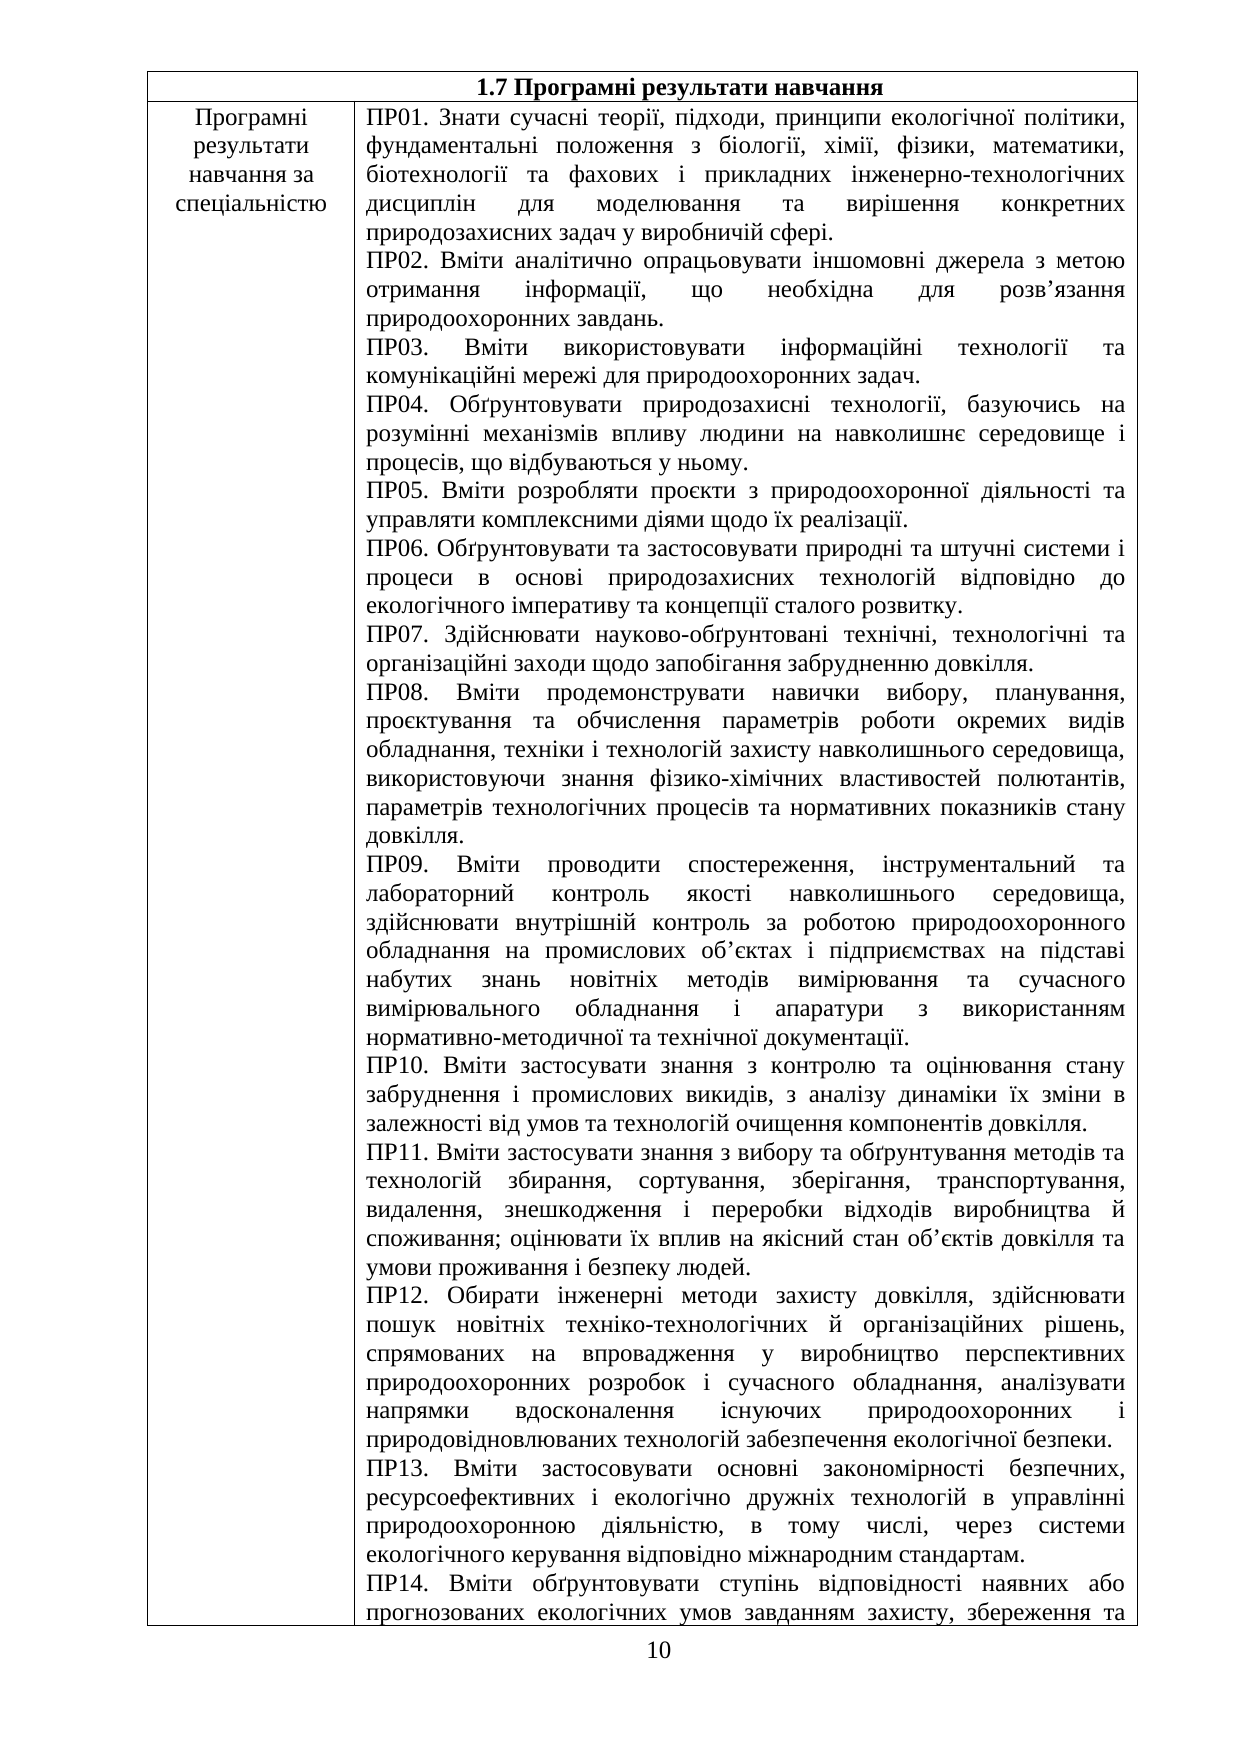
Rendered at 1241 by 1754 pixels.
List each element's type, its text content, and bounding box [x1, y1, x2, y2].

table_header 1.7 Програмні результати навчання [148, 72, 1137, 101]
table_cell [148, 102, 354, 1625]
